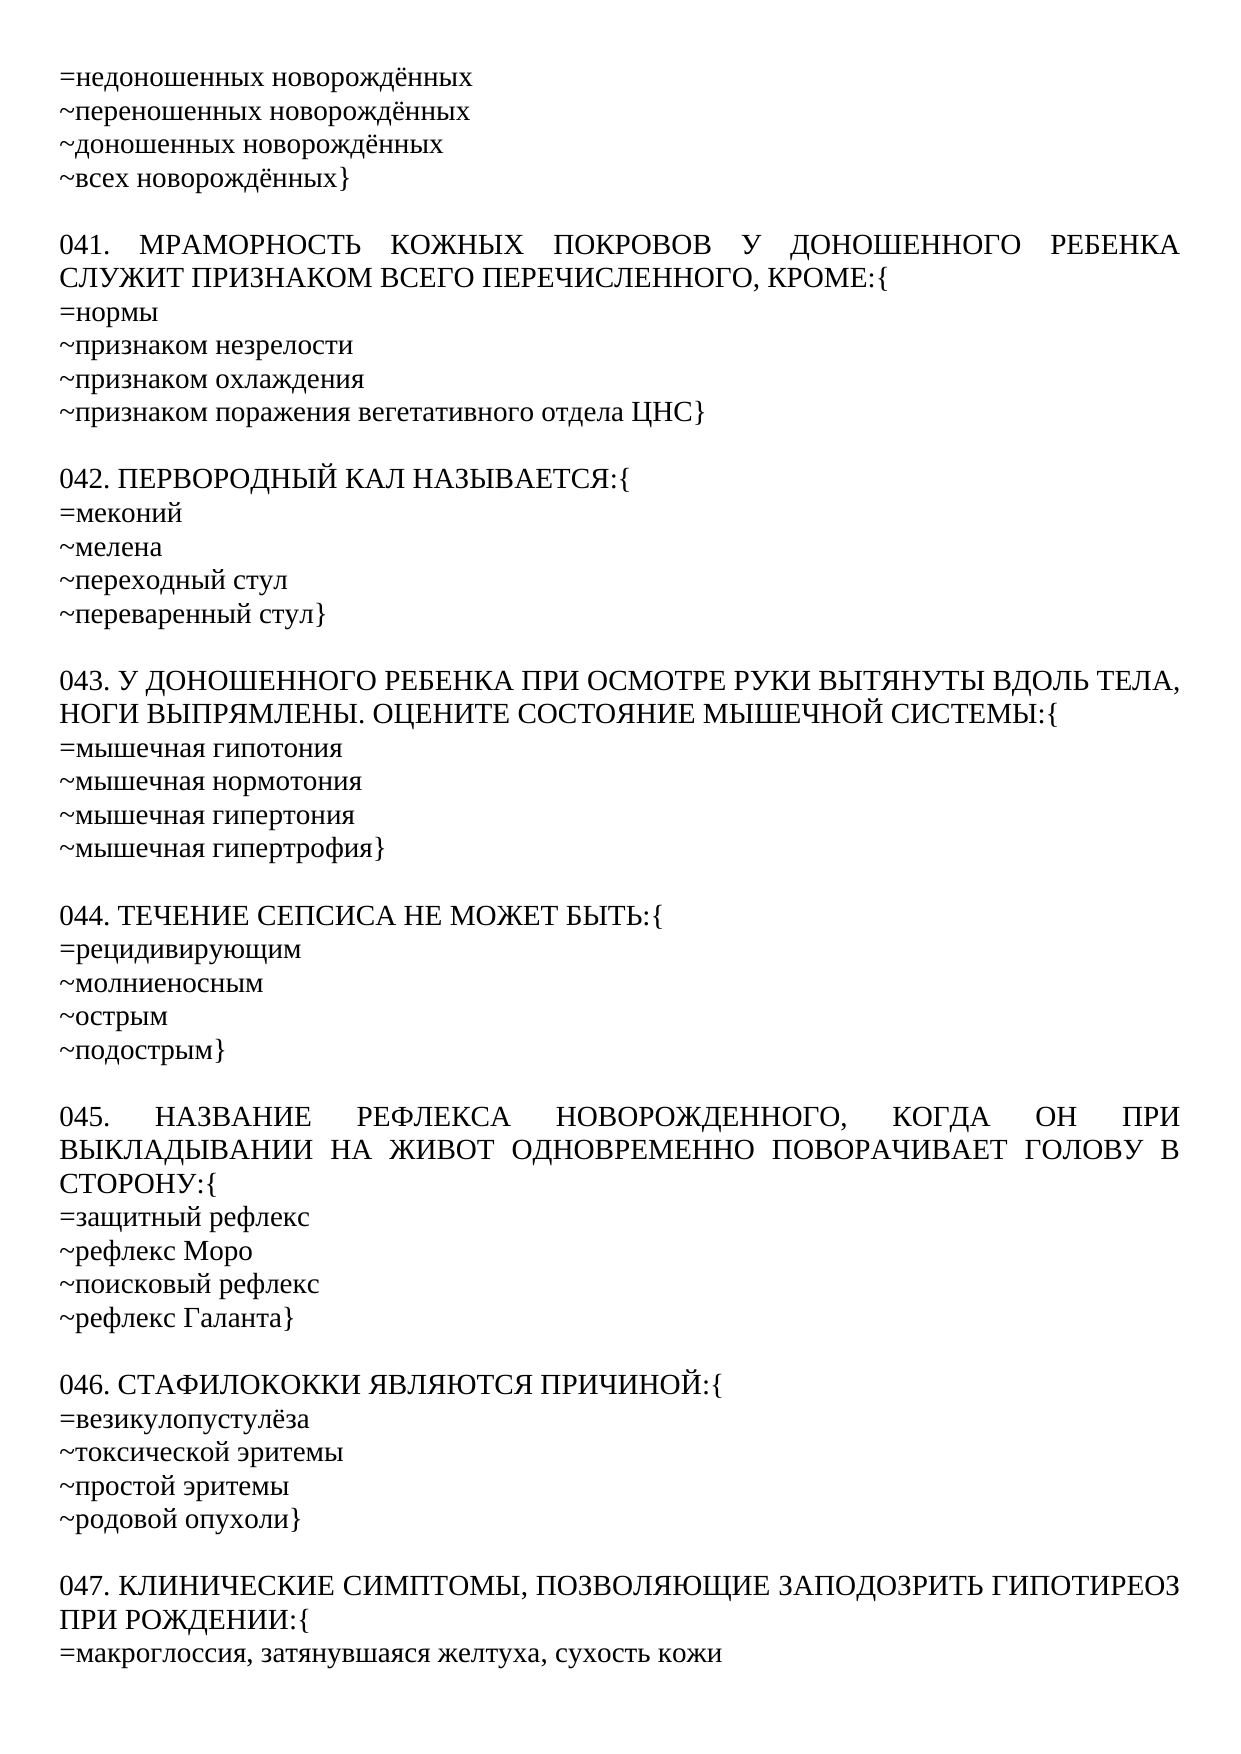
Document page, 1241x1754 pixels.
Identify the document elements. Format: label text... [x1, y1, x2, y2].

text ~мелена [59, 529, 1181, 562]
text ~переваренный стул} [59, 596, 1181, 629]
text ~простой эритемы [59, 1468, 1181, 1501]
text ~признаком охлаждения [59, 361, 1181, 394]
text =мышечная гипотония [59, 730, 1181, 763]
text 046. СТАФИЛОКОККИ ЯВЛЯЮТСЯ ПРИЧИНОЙ:{ [59, 1367, 1181, 1401]
text ~токсической эритемы [59, 1434, 1181, 1468]
text ~молниеносным [59, 965, 1181, 998]
text ~доношенных новорождённых [59, 126, 1181, 160]
text ~поисковый рефлекс [59, 1267, 1181, 1300]
text ~мышечная нормотония [59, 763, 1181, 797]
text ~переношенных новорождённых [59, 93, 1181, 126]
text =защитный рефлекс [59, 1199, 1181, 1233]
text 044. ТЕЧЕНИЕ СЕПСИСА НЕ МОЖЕТ БЫТЬ:{ [59, 898, 1181, 931]
text =нормы [59, 294, 1181, 327]
text ~признаком незрелости [59, 327, 1181, 361]
text ~родовой опухоли} [59, 1501, 1181, 1535]
text ~мышечная гипертрофия} [59, 831, 1181, 864]
text 043. У ДОНОШЕННОГО РЕБЕНКА ПРИ ОСМОТРЕ РУКИ ВЫТЯНУТЫ ВДОЛЬ ТЕЛА, НОГИ ВЫПРЯМЛЕНЫ. ОЦЕНИТЕ СОСТОЯНИЕ МЫШЕЧНОЙ СИСТЕМЫ:{ [59, 663, 1181, 730]
text ~переходный стул [59, 562, 1181, 596]
text ~признаком поражения вегетативного отдела ЦНС} [59, 394, 1181, 428]
text 041. МРАМОРНОСТЬ КОЖНЫХ ПОКРОВОВ У ДОНОШЕННОГО РЕБЕНКА СЛУЖИТ ПРИЗНАКОМ ВСЕГО ПЕРЕЧИСЛЕННОГО, КРОМЕ:{ [59, 227, 1181, 294]
text ~подострым} [59, 1032, 1181, 1065]
text ~рефлекс Моро [59, 1233, 1181, 1267]
text ~острым [59, 998, 1181, 1032]
text 042. ПЕРВОРОДНЫЙ КАЛ НАЗЫВАЕТСЯ:{ [59, 462, 1181, 495]
text ~мышечная гипертония [59, 797, 1181, 831]
text =везикулопустулёза [59, 1401, 1181, 1434]
text 047. КЛИНИЧЕСКИЕ СИМПТОМЫ, ПОЗВОЛЯЮЩИЕ ЗАПОДОЗРИТЬ ГИПОТИРЕОЗ ПРИ РОЖДЕНИИ:{ [59, 1568, 1181, 1636]
text =макроглоссия, затянувшаяся желтуха, сухость кожи [59, 1636, 1181, 1669]
text ~всех новорождённых} [59, 160, 1181, 193]
text =рецидивирующим [59, 931, 1181, 965]
text =недоношенных новорождённых [59, 59, 1181, 93]
text =меконий [59, 495, 1181, 529]
text 045. НАЗВАНИЕ РЕФЛЕКСА НОВОРОЖДЕННОГО, КОГДА ОН ПРИ ВЫКЛАДЫВАНИИ НА ЖИВОТ ОДНОВРЕМЕННО ПОВОРАЧИВАЕТ ГОЛОВУ В СТОРОНУ:{ [59, 1099, 1181, 1199]
text ~рефлекс Галанта} [59, 1300, 1181, 1334]
